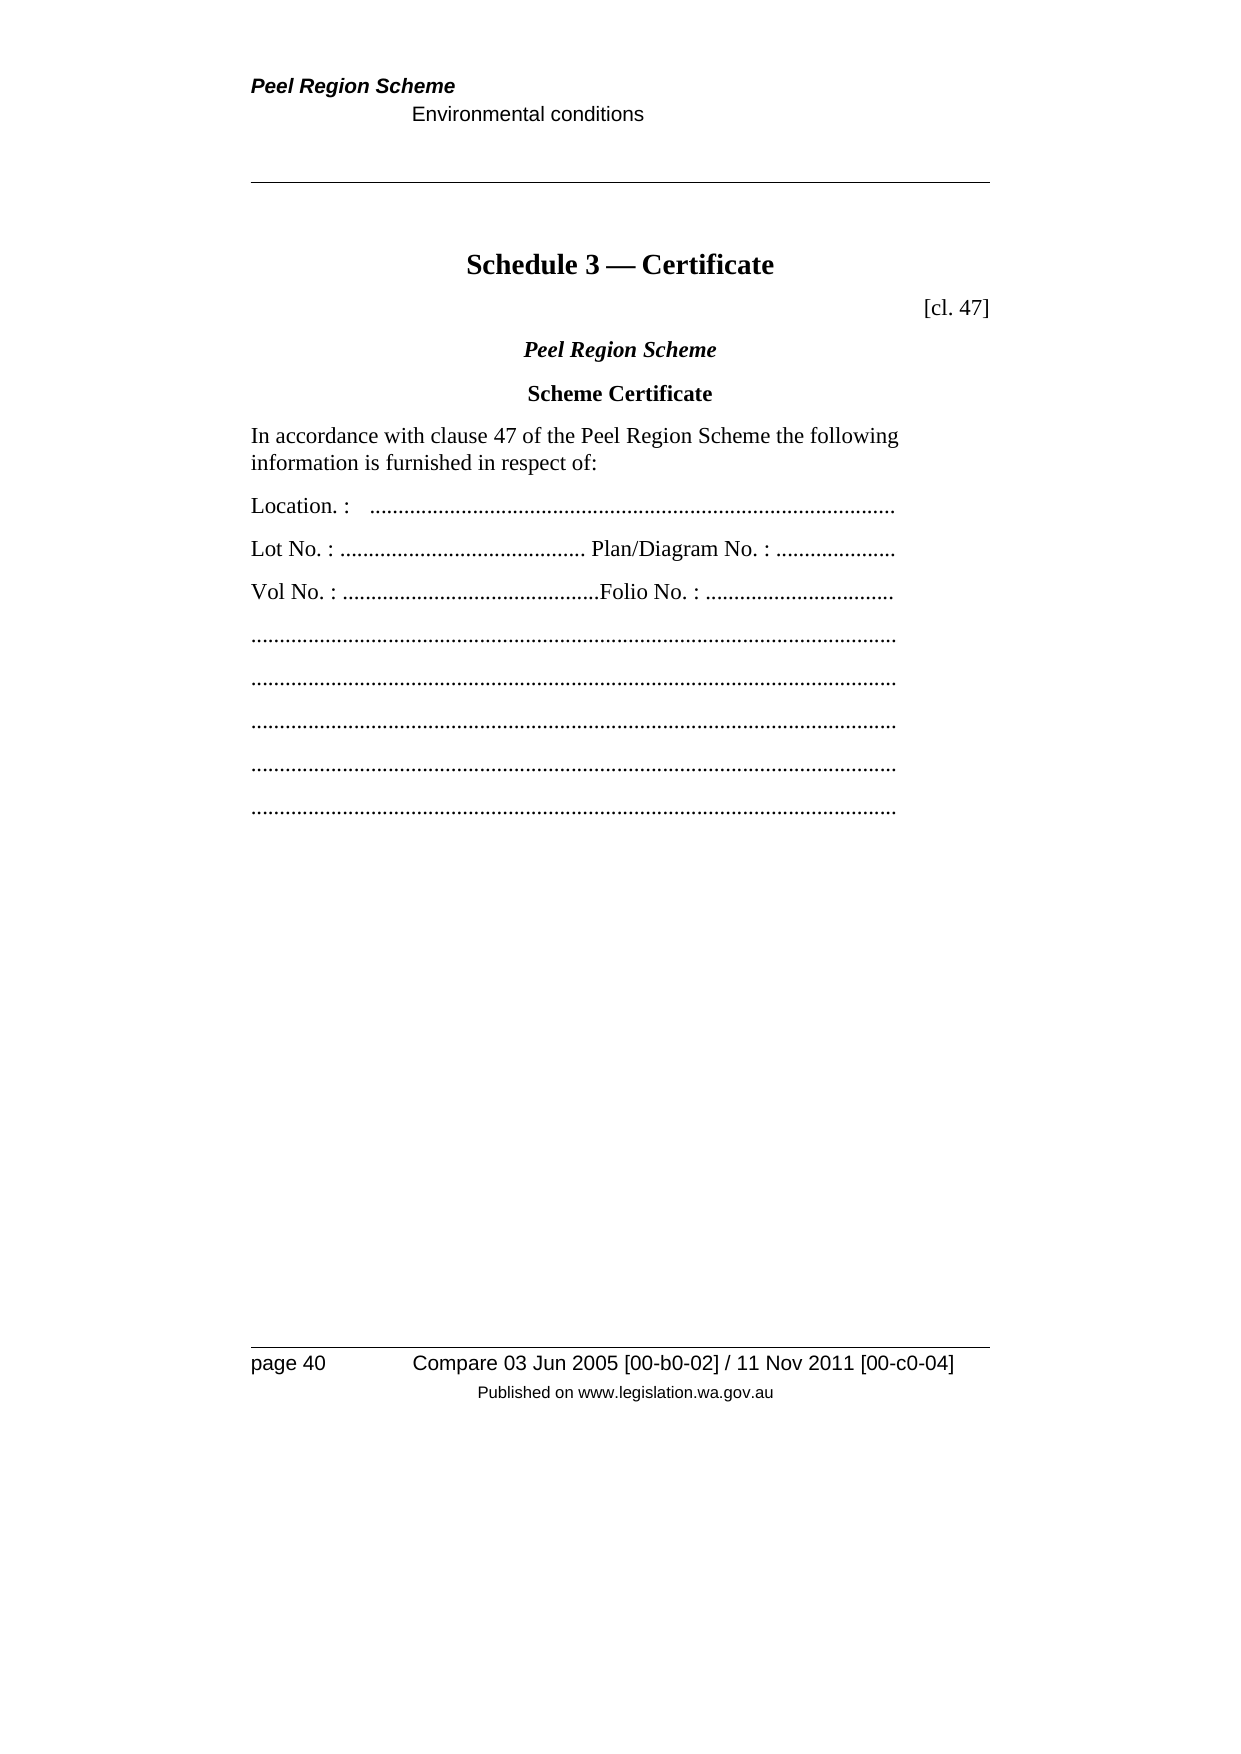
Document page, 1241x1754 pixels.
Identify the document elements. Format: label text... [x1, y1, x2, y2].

text Lot No. : ........................................... Plan/Diagram No. : ..................... [251, 535, 990, 561]
text ................................................................................................................. [251, 793, 990, 819]
text [cl. 47] [251, 293, 990, 320]
subtitle Schedule 3 — Certificate [251, 247, 990, 281]
text Vol No. : .............................................Folio No. : ................................. [251, 578, 990, 604]
text ................................................................................................................. [251, 664, 990, 690]
text ................................................................................................................. [251, 621, 990, 647]
text Location. : ............................................................................................ [251, 492, 990, 518]
text ................................................................................................................. [251, 750, 990, 776]
text ................................................................................................................. [251, 707, 990, 733]
text In accordance with clause 47 of the Peel Region Scheme the following information is furnished in respect of: [251, 423, 990, 475]
subtitle Scheme Certificate [251, 379, 990, 406]
subtitle Peel Region Scheme [251, 337, 990, 363]
